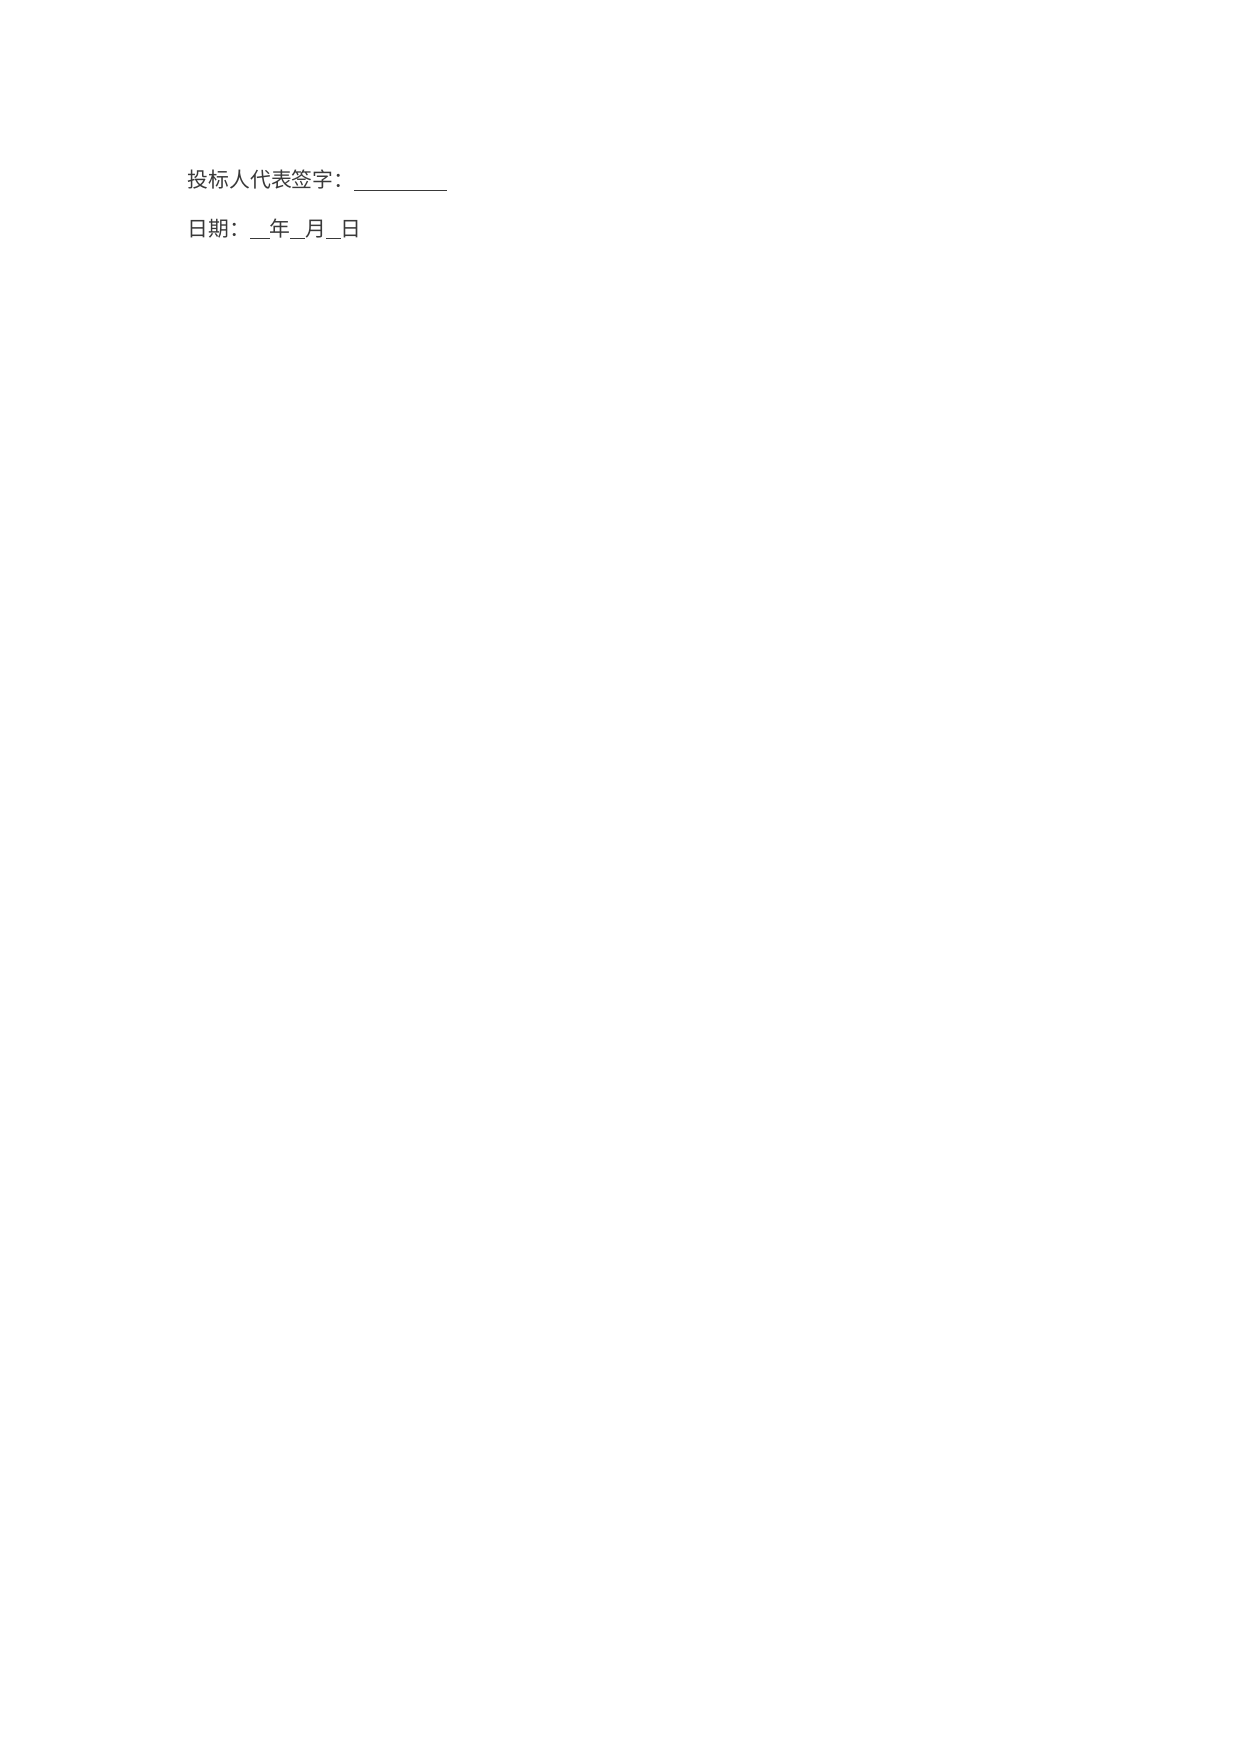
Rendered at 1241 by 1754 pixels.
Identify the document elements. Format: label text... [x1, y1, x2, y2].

text 日期： 年 月 日 [187, 210, 1053, 243]
text 投标人代表签字： [187, 162, 1053, 194]
